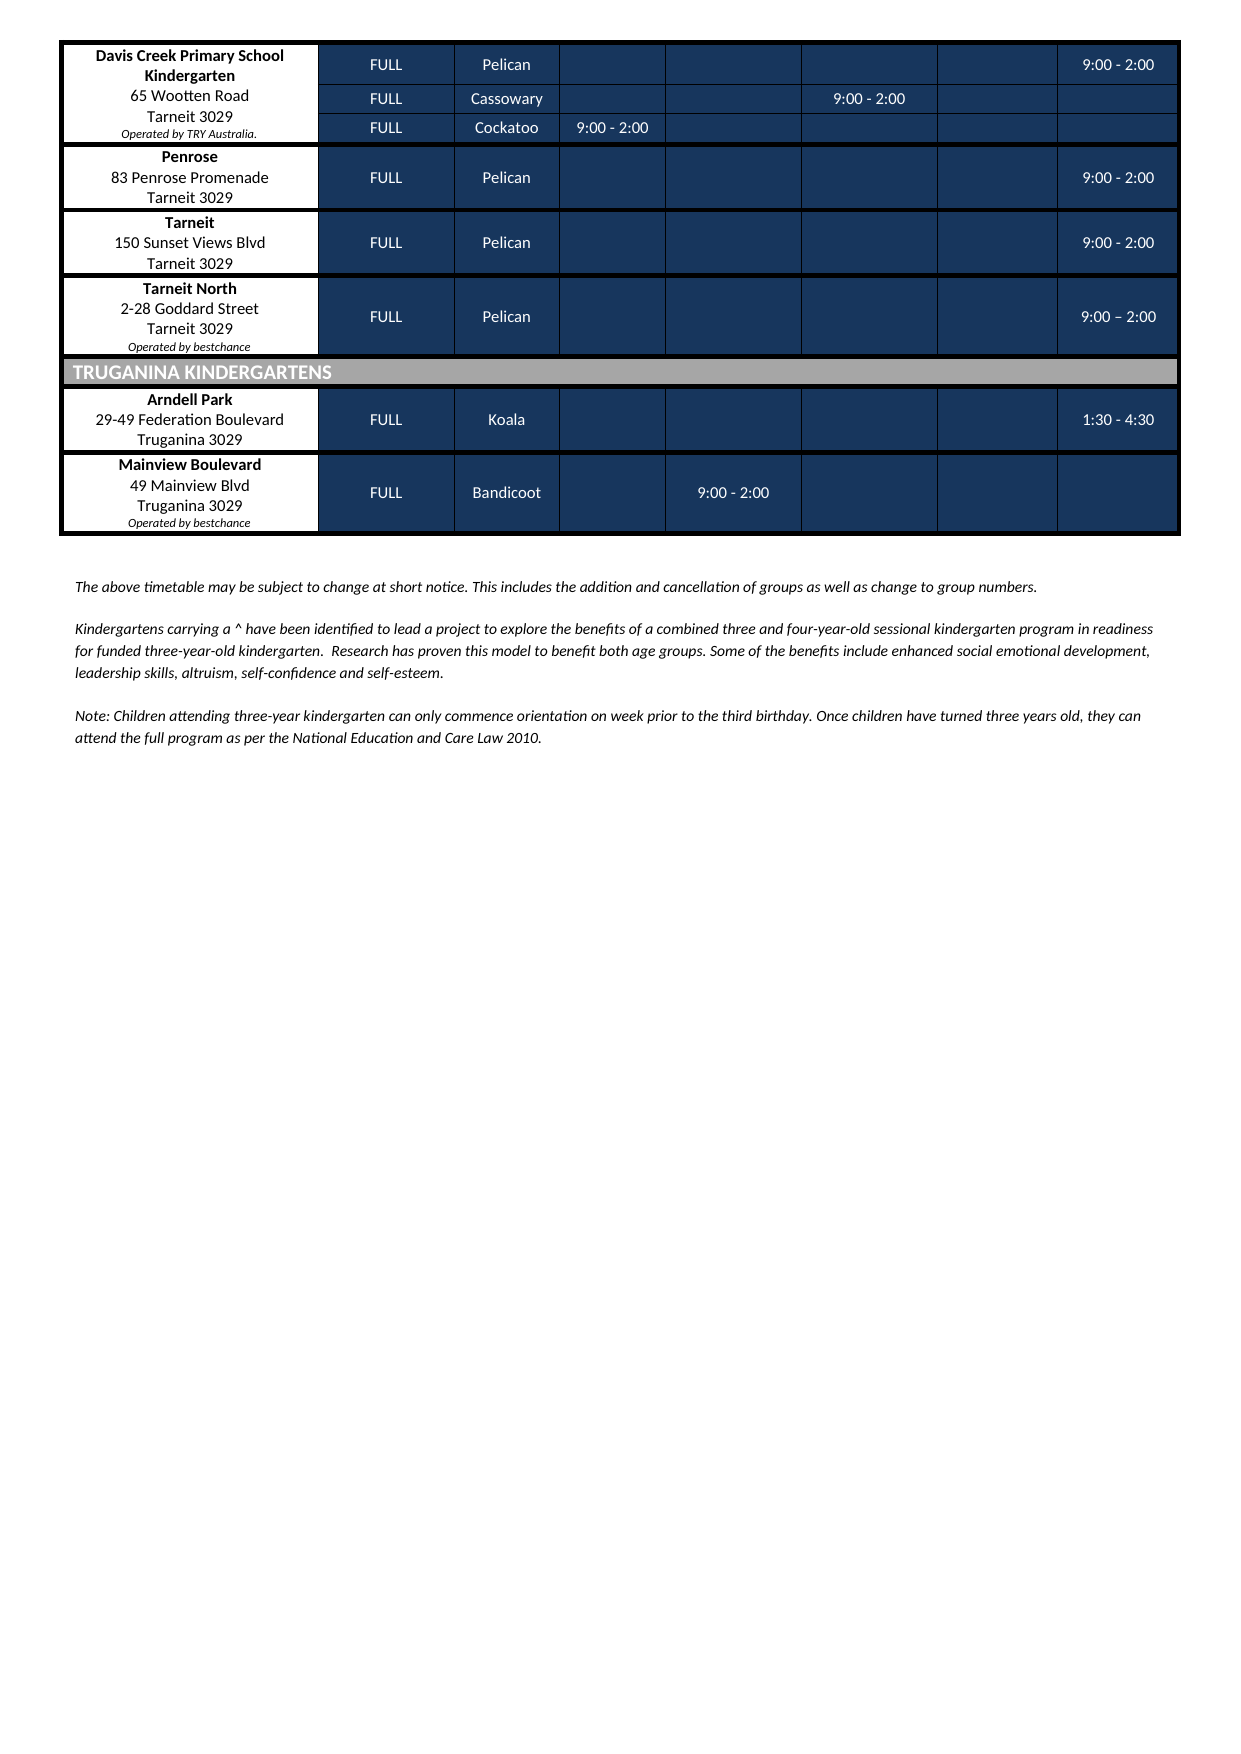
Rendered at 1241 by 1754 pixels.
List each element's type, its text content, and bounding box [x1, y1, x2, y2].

table_cell [802, 45, 937, 84]
table_cell [802, 114, 937, 142]
table_cell [938, 85, 1057, 113]
table_cell [1058, 114, 1177, 142]
table_cell 9:00 - 2:00 [802, 85, 937, 113]
table_cell Penrose 83 Penrose Promenade Tarneit 3029 [64, 147, 318, 208]
table_cell [938, 45, 1057, 84]
table_cell [1058, 455, 1177, 531]
table_cell FULL [319, 278, 454, 354]
text The above timetable may be subject to change at short notice. This includes the addition and cancellation of groups as well as change to group numbers. [75, 577, 1165, 596]
table_cell 9:00 - 2:00 [560, 114, 665, 142]
table_cell [666, 278, 801, 354]
table_cell [802, 147, 937, 208]
table_cell [666, 114, 801, 142]
table_cell Mainview Boulevard 49 Mainview Blvd Truganina 3029 Operated by bestchance [64, 455, 318, 531]
table_cell Cockatoo [455, 114, 559, 142]
table_cell [560, 389, 665, 450]
table_cell [938, 114, 1057, 142]
table_cell [666, 212, 801, 273]
table_cell [938, 147, 1057, 208]
table_cell [938, 455, 1057, 531]
table_cell Koala [455, 389, 559, 450]
table_cell [802, 212, 937, 273]
table_cell [666, 85, 801, 113]
table_cell Tarneit North 2-28 Goddard Street Tarneit 3029 Operated by bestchance [64, 278, 318, 354]
table_cell Cassowary [455, 85, 559, 113]
table_cell Bandicoot [455, 455, 559, 531]
table_cell 9:00 - 2:00 [1058, 45, 1177, 84]
table_cell Pelican [455, 278, 559, 354]
table_cell FULL [319, 147, 454, 208]
table_cell [560, 85, 665, 113]
table_cell Arndell Park 29-49 Federation Boulevard Truganina 3029 [64, 389, 318, 450]
table_cell Pelican [455, 147, 559, 208]
table_cell 9:00 – 2:00 [1058, 278, 1177, 354]
table_cell [666, 147, 801, 208]
text Kindergartens carrying a ^ have been identified to lead a project to explore the benefits of a combined three and four-year-old sessional kindergarten program in readiness for funded three-year-old kindergarten. Research has proven this model to benefit both age groups. Some of the benefits include enhanced social emotional development, leadership skills, altruism, self-confidence and self-esteem. [75, 619, 1165, 682]
table_cell [560, 45, 665, 84]
table_cell [560, 147, 665, 208]
table_cell 1:30 - 4:30 [1058, 389, 1177, 450]
table_cell [938, 278, 1057, 354]
table_cell FULL [319, 212, 454, 273]
table_cell [1058, 85, 1177, 113]
table_cell 9:00 - 2:00 [666, 455, 801, 531]
table_cell FULL [319, 455, 454, 531]
table_cell TRUGANINA KINDERGARTENS [64, 359, 1177, 384]
table_cell [938, 389, 1057, 450]
table_cell [666, 45, 801, 84]
table_cell [666, 389, 801, 450]
table_cell Pelican [455, 212, 559, 273]
table_cell Pelican [455, 45, 559, 84]
table_cell [560, 212, 665, 273]
table_cell FULL [319, 85, 454, 113]
table_cell [938, 212, 1057, 273]
table_cell FULL [319, 114, 454, 142]
text Note: Children attending three-year kindergarten can only commence orientation on week prior to the third birthday. Once children have turned three years old, they can attend the full program as per the National Education and Care Law 2010. [75, 706, 1165, 747]
table_cell Davis Creek Primary School Kindergarten 65 Wootten Road Tarneit 3029 Operated by TRY Australia. [64, 45, 318, 142]
table_cell Tarneit 150 Sunset Views Blvd Tarneit 3029 [64, 212, 318, 273]
table_cell [560, 455, 665, 531]
table_cell FULL [319, 389, 454, 450]
table_cell 9:00 - 2:00 [1058, 212, 1177, 273]
table_cell [560, 278, 665, 354]
table_cell [802, 278, 937, 354]
table_cell [802, 389, 937, 450]
table_cell FULL [319, 45, 454, 84]
table_cell [802, 455, 937, 531]
table_cell 9:00 - 2:00 [1058, 147, 1177, 208]
